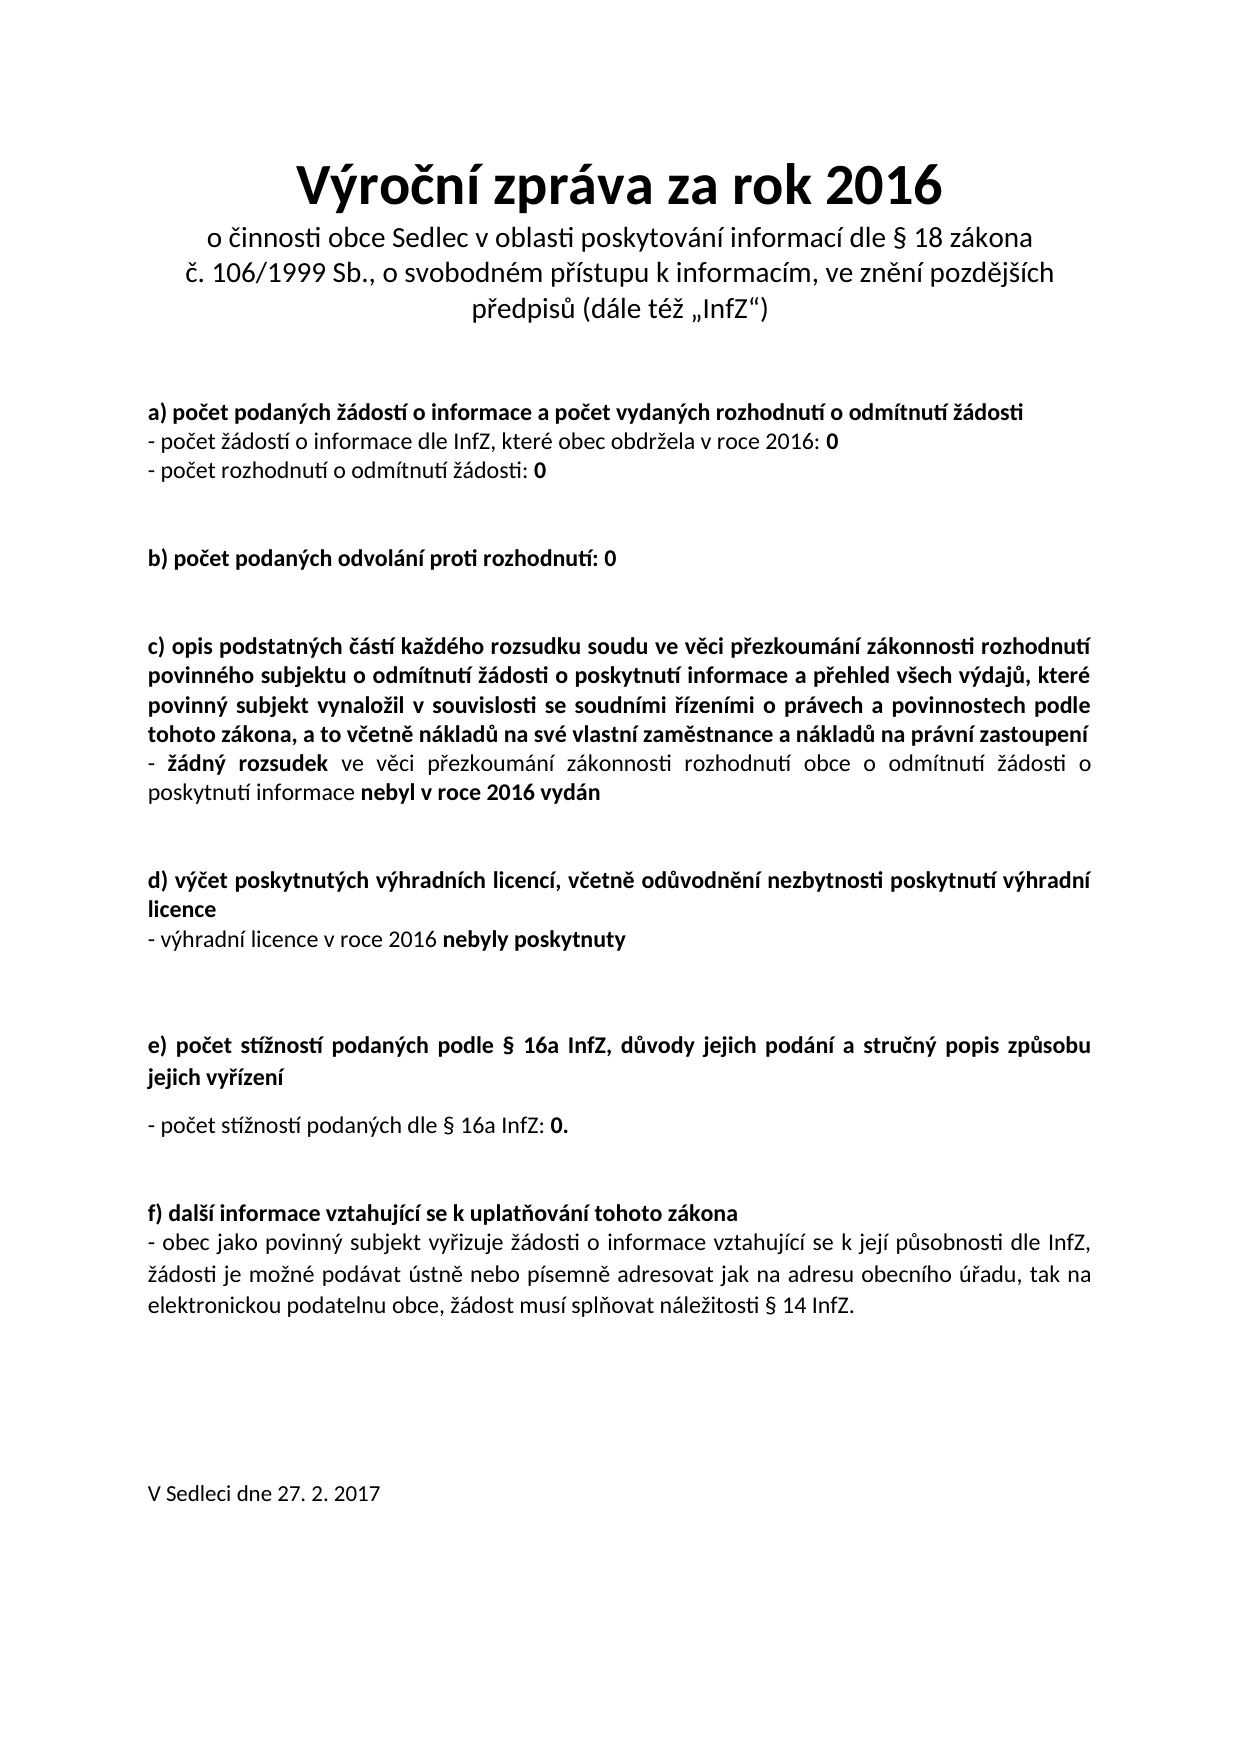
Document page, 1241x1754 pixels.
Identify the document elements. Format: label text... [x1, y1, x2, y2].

text e) počet stížností podaných podle § 16a InfZ, důvody jejich podání a stručný popis způsobu jejich vyřízení [148, 1031, 1093, 1091]
text - výhradní licence v roce 2016 nebyly poskytnuty [148, 924, 1093, 953]
text V Sedleci dne 27. 2. 2017 [148, 1479, 1093, 1507]
text b) počet podaných odvolání proti rozhodnutí: 0 [148, 543, 1093, 573]
text o činnosti obce Sedlec v oblasti poskytování informací dle § 18 zákona č. 106/1999 Sb., o svobodném přístupu k informacím, ve znění pozdějších předpisů (dále též „InfZ“) [148, 219, 1093, 326]
text d) výčet poskytnutých výhradních licencí, včetně odůvodnění nezbytnosti poskytnutí výhradní licence [148, 865, 1093, 924]
text - žádný rozsudek ve věci přezkoumání zákonnosti rozhodnutí obce o odmítnutí žádosti o poskytnutí informace nebyl v roce 2016 vydán [148, 748, 1093, 807]
text c) opis podstatných částí každého rozsudku soudu ve věci přezkoumání zákonnosti rozhodnutí povinného subjektu o odmítnutí žádosti o poskytnutí informace a přehled všech výdajů, které povinný subjekt vynaložil v souvislosti se soudními řízeními o právech a povinnostech podle tohoto zákona, a to včetně nákladů na své vlastní zaměstnance a nákladů na právní zastoupení [148, 631, 1093, 748]
text - počet stížností podaných dle § 16a InfZ: 0. [148, 1110, 1093, 1140]
text - počet rozhodnutí o odmítnutí žádosti: 0 [148, 456, 1093, 485]
text - obec jako povinný subjekt vyřizuje žádosti o informace vztahující se k její působnosti dle InfZ, žádosti je možné podávat ústně nebo písemně adresovat jak na adresu obecního úřadu, tak na elektronickou podatelnu obce, žádost musí splňovat náležitosti § 14 InfZ. [148, 1227, 1093, 1320]
text f) další informace vztahující se k uplatňování tohoto zákona [148, 1198, 1093, 1227]
text Výroční zpráva za rok 2016 [148, 148, 1093, 219]
text - počet žádostí o informace dle InfZ, které obec obdržela v roce 2016: 0 [148, 426, 1093, 456]
text a) počet podaných žádostí o informace a počet vydaných rozhodnutí o odmítnutí žádosti [148, 397, 1093, 426]
